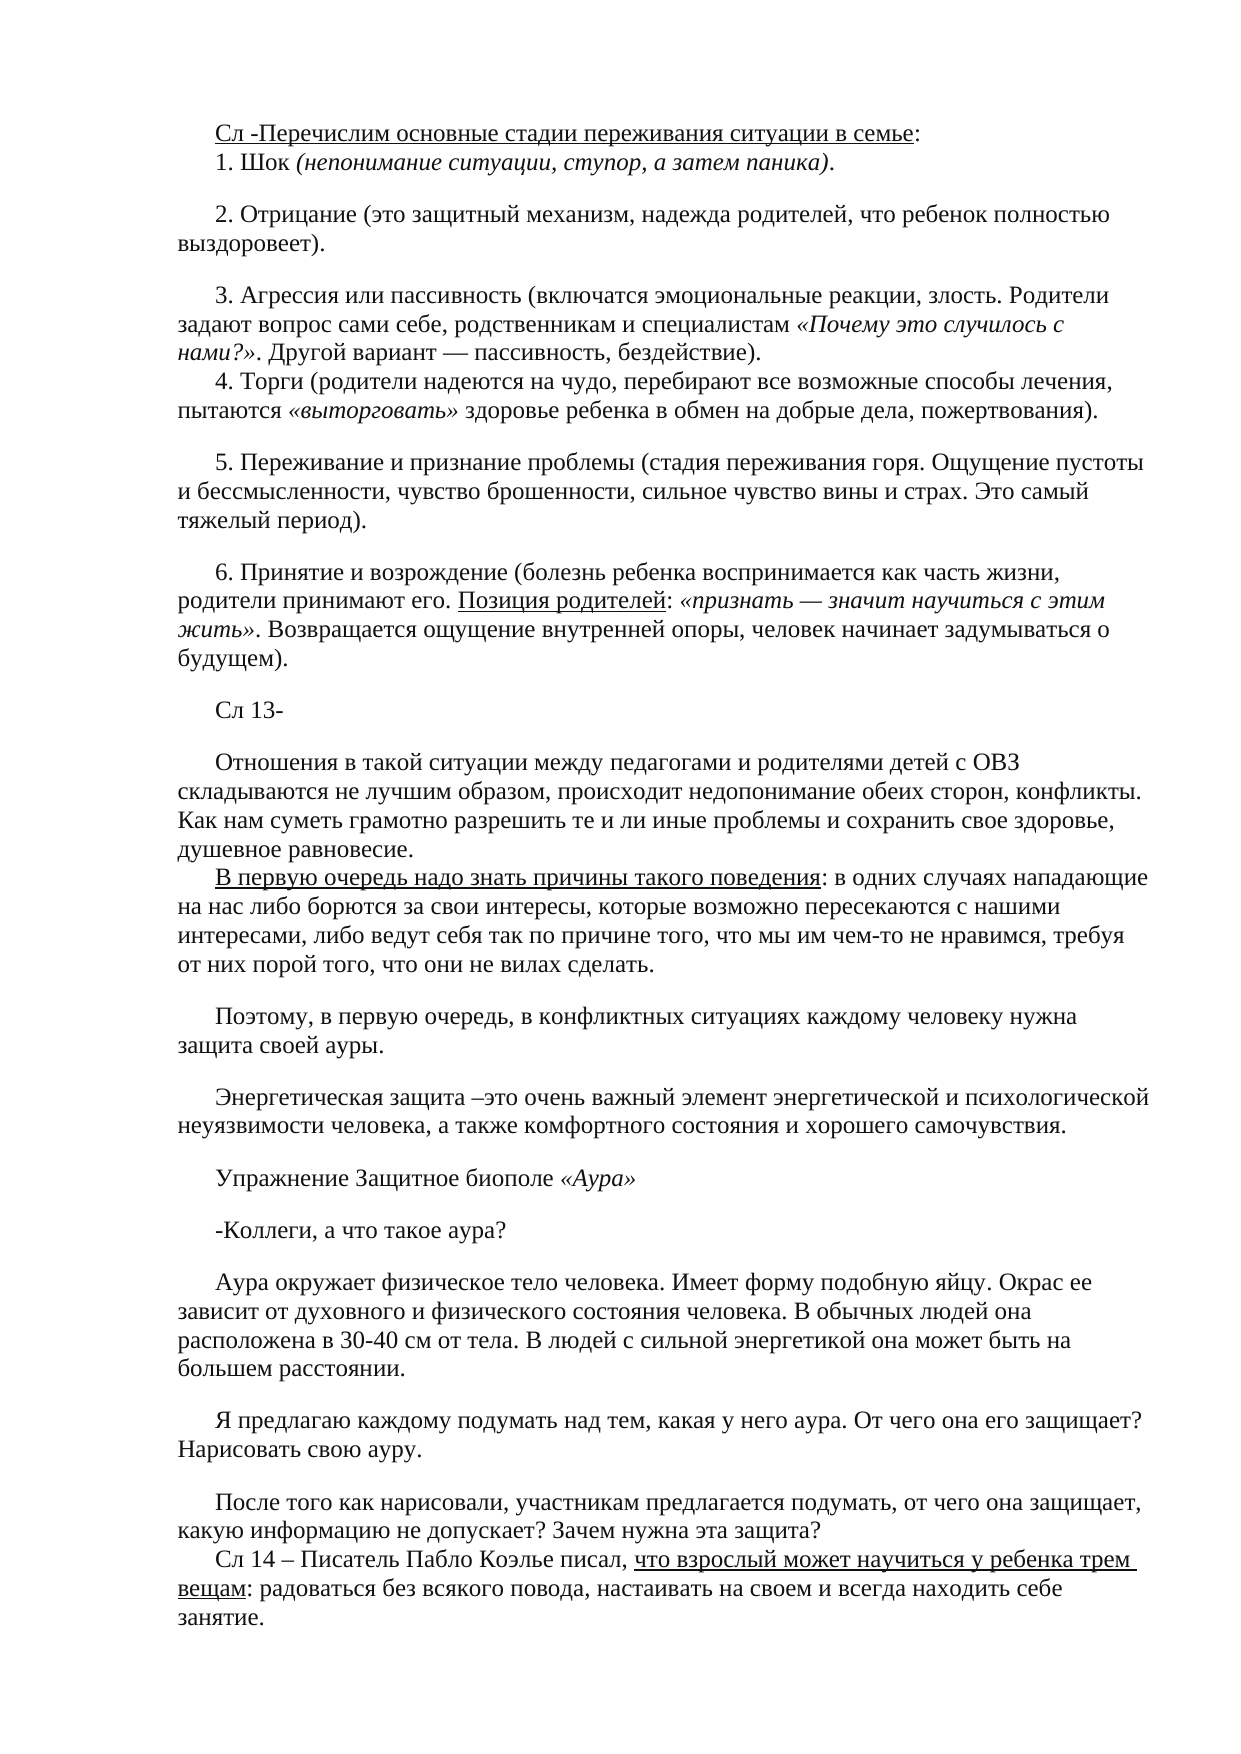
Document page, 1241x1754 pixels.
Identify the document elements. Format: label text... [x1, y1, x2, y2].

text Аура окружает физическое тело человека. Имеет форму подобную яйцу. Окрас ее зависит от духовного и физического состояния человека. В обычных людей она расположена в 30-40 см от тела. В людей с сильной энергетикой она может быть на большем расстоянии. [177, 1267, 1152, 1382]
text 5. Переживание и признание проблемы (стадия переживания горя. Ощущение пустоты и бессмысленности, чувство брошенности, сильное чувство вины и страх. Это самый тяжелый период). [177, 447, 1152, 533]
text Сл 14 – Писатель Пабло Коэлье писал, что взрослый может научиться у ребенка трем вещам: радоваться без всякого повода, настаивать на своем и всегда находить себе занятие. [177, 1544, 1152, 1630]
text 2. Отрицание (это защитный механизм, надежда родителей, что ребенок полностью выздоровеет). [177, 199, 1152, 257]
text Упражнение Защитное биополе «Аура» [177, 1163, 1152, 1192]
text -Коллеги, а что такое аура? [177, 1215, 1152, 1244]
text После того как нарисовали, участникам предлагается подумать, от чего она защищает, какую информацию не допускает? Зачем нужна эта защита? [177, 1487, 1152, 1544]
text Сл 13- [177, 695, 1152, 724]
text Сл -Перечислим основные стадии переживания ситуации в семье: [177, 118, 1152, 147]
text Я предлагаю каждому подумать над тем, какая у него аура. От чего она его защищает? Нарисовать свою ауру. [177, 1406, 1152, 1463]
text 1. Шок (непонимание ситуации, ступор, а затем паника). [177, 147, 1152, 176]
text 6. Принятие и возрождение (болезнь ребенка воспринимается как часть жизни, родители принимают его. Позиция родителей: «признать — значит научиться с этим жить». Возвращается ощущение внутренней опоры, человек начинает задумываться о будущем). [177, 557, 1152, 672]
text 3. Агрессия или пассивность (включатся эмоциональные реакции, злость. Родители задают вопрос сами себе, родственникам и специалистам «Почему это случилось с нами?». Другой вариант — пассивность, бездействие). [177, 280, 1152, 366]
text Отношения в такой ситуации между педагогами и родителями детей с ОВЗ складываются не лучшим образом, происходит недопонимание обеих сторон, конфликты. Как нам суметь грамотно разрешить те и ли иные проблемы и сохранить свое здоровье, душевное равновесие. [177, 747, 1152, 862]
text Поэтому, в первую очередь, в конфликтных ситуациях каждому человеку нужна защита своей ауры. [177, 1001, 1152, 1058]
text 4. Торги (родители надеются на чудо, перебирают все возможные способы лечения, пытаются «выторговать» здоровье ребенка в обмен на добрые дела, пожертвования). [177, 366, 1152, 424]
text Энергетическая защита –это очень важный элемент энергетической и психологической неуязвимости человека, а также комфортного состояния и хорошего самочувствия. [177, 1082, 1152, 1139]
text В первую очередь надо знать причины такого поведения: в одних случаях нападающие на нас либо борются за свои интересы, которые возможно пересекаются с нашими интересами, либо ведут себя так по причине того, что мы им чем-то не нравимся, требуя от них порой того, что они не вилах сделать. [177, 862, 1152, 977]
